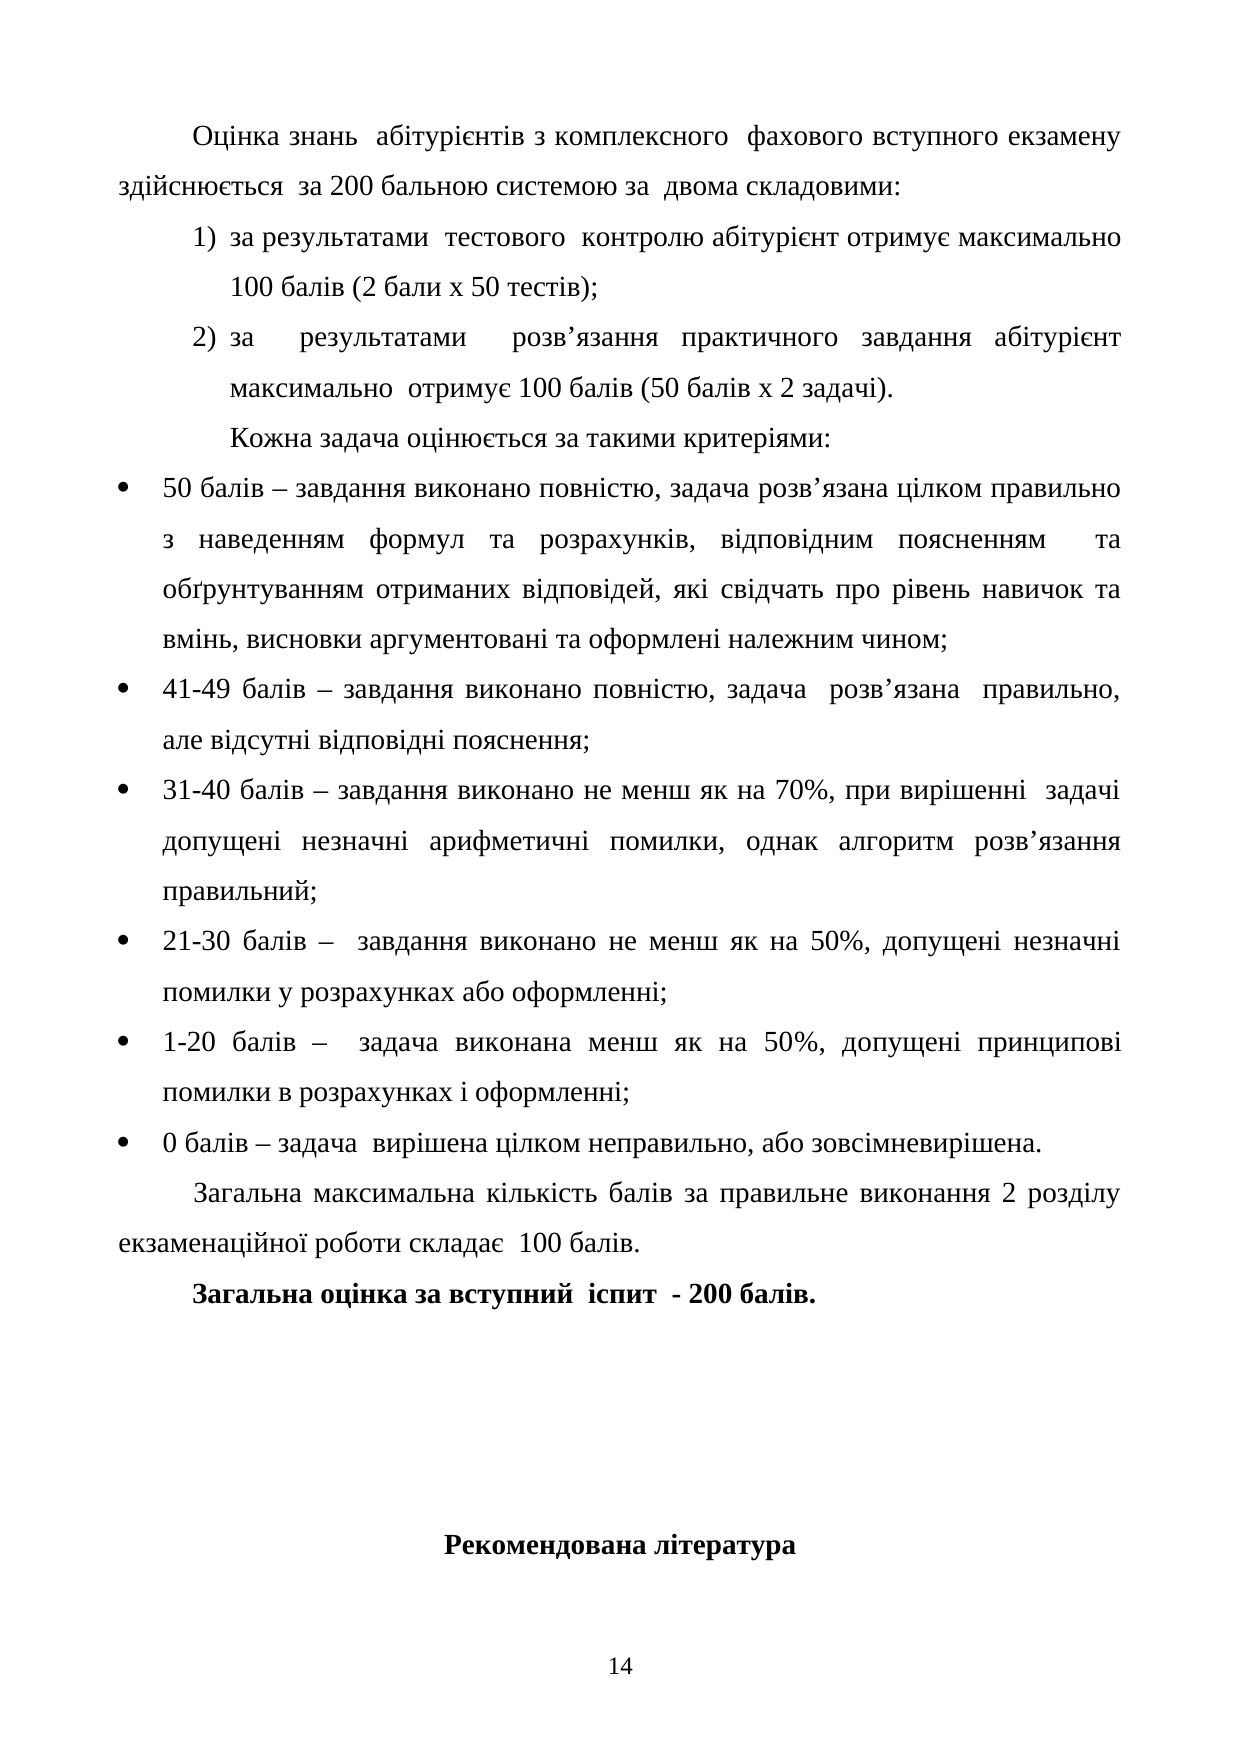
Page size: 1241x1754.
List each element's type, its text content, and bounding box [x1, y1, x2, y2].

list 31-40 балів – завдання виконано не менш як на 70%, при вирішенні задачі допущені незначні арифметичні помилки, однак алгоритм розв’язання правильний; [118, 772, 1122, 907]
list за результатами розв’язання практичного завдання абітурієнт максимально отримує 100 балів (50 балів х 2 задачі). [192, 319, 1122, 403]
text Рекомендована література [118, 1527, 1122, 1561]
list 21-30 балів – завдання виконано не менш як на 50%, допущені незначні помилки у розрахунках або оформленні; [118, 923, 1122, 1007]
list 50 балів – завдання виконано повністю, задача розв’язана цілком правильно з наведенням формул та розрахунків, відповідним поясненням та обґрунтуванням отриманих відповідей, які свідчать про рівень навичок та вмінь, висновки аргументовані та оформлені належним чином; [118, 470, 1122, 655]
text Оцінка знань абітурієнтів з комплексного фахового вступного екзамену здійснюється за 200 бальною системою за двома складовими: [118, 118, 1122, 202]
text Загальна оцінка за вступний іспит - 200 балів. [118, 1276, 1122, 1309]
list за результатами тестового контролю абітурієнт отримує максимально 100 балів (2 бали х 50 тестів); [192, 219, 1122, 303]
text Загальна максимальна кількість балів за правильне виконання 2 розділу екзаменаційної роботи складає 100 балів. [118, 1175, 1122, 1259]
list 41-49 балів – завдання виконано повністю, задача розв’язана правильно, але відсутні відповідні пояснення; [118, 672, 1122, 756]
text Кожна задача оцінюється за такими критеріями: [229, 420, 1122, 453]
list 1-20 балів – задача виконана менш як на 50%, допущені принципові помилки в розрахунках і оформленні; [118, 1024, 1122, 1108]
list 0 балів – задача вирішена цілком неправильно, або зовсімневирішена. [118, 1125, 1122, 1158]
